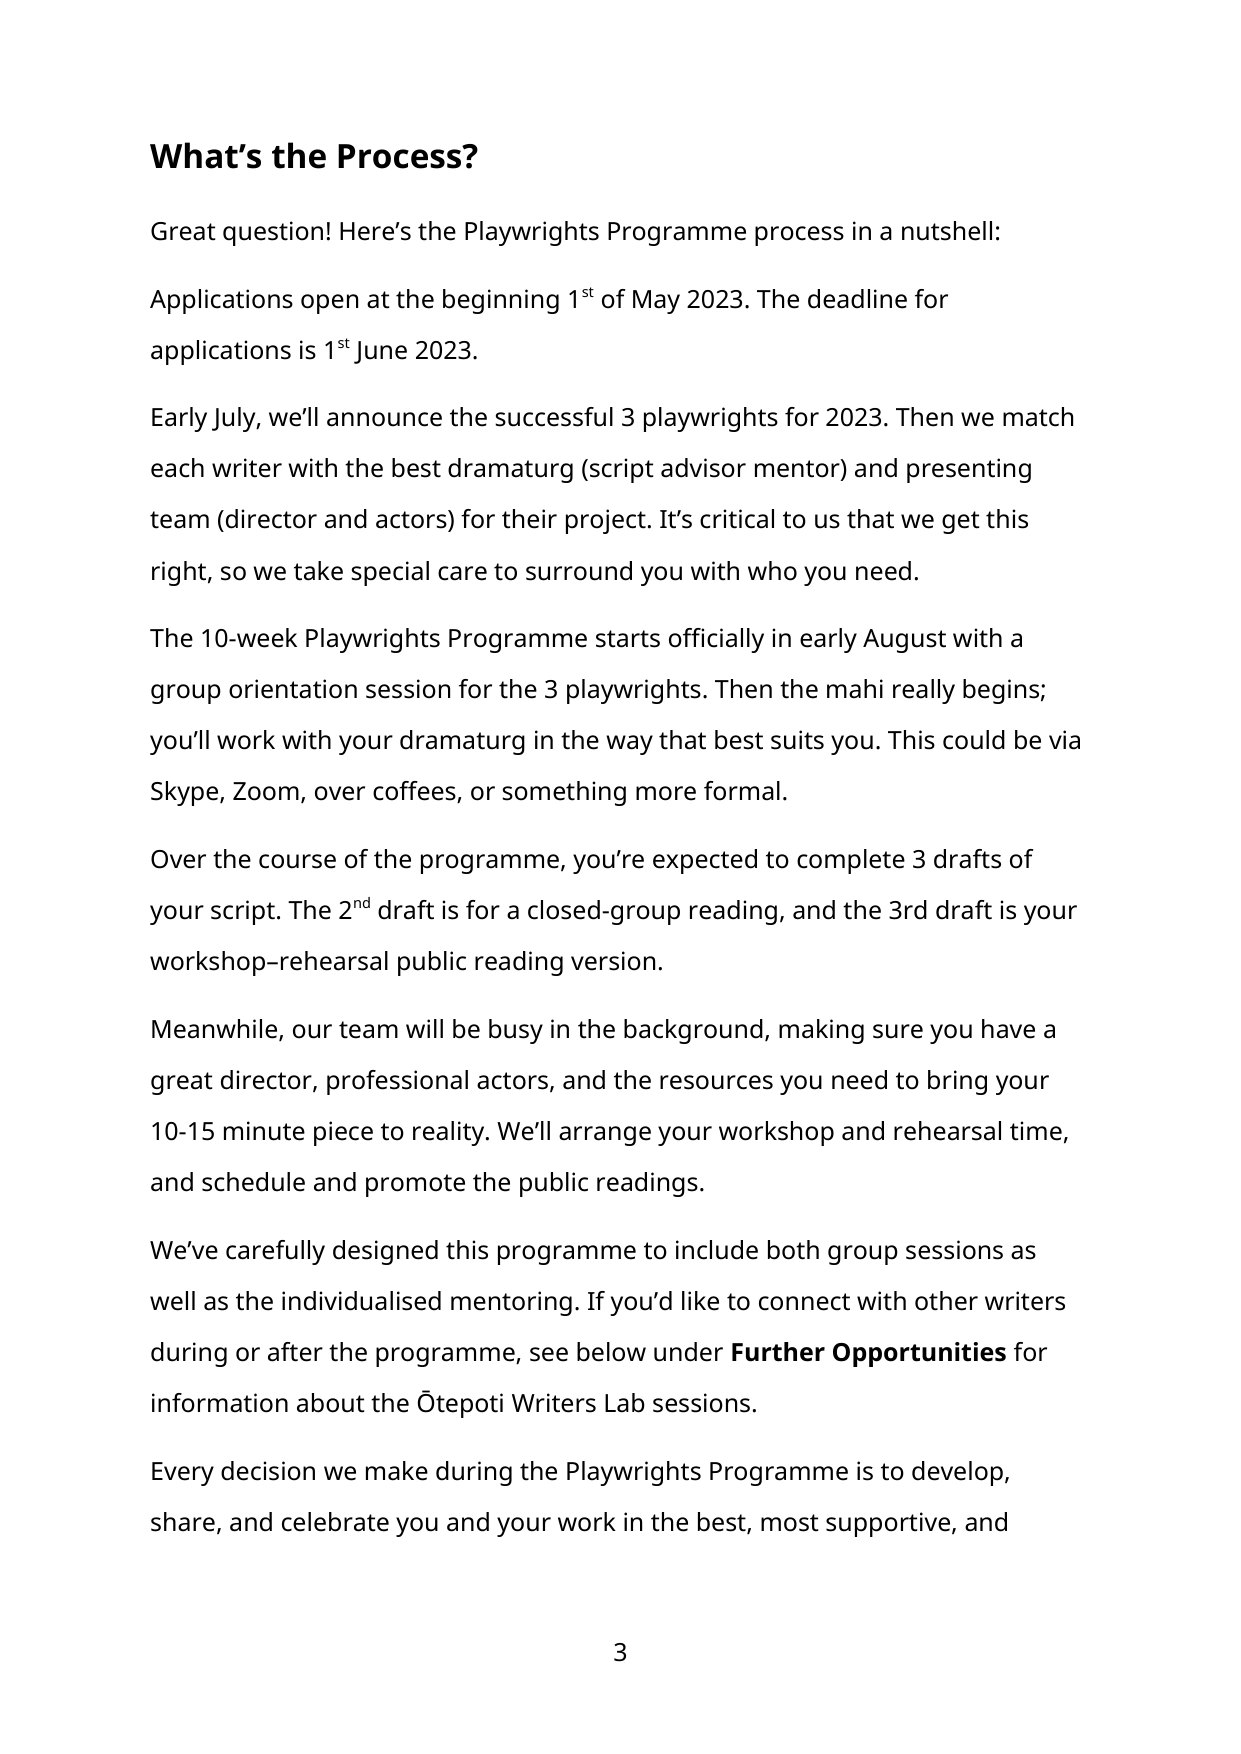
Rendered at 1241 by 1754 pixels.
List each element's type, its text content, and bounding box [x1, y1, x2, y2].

subtitle What’s the Process? [150, 133, 1090, 178]
text Early July, we’ll announce the successful 3 playwrights for 2023. Then we match each writer with the best dramaturg (script advisor mentor) and presenting team (director and actors) for their project. It’s critical to us that we get this right, so we take special care to surround you with who you need. [150, 400, 1090, 587]
text Over the course of the programme, you’re expected to complete 3 drafts of your script. The 2nd draft is for a closed-group reading, and the 3rd draft is your workshop–rehearsal public reading version. [150, 842, 1090, 978]
text We’ve carefully designed this programme to include both group sessions as well as the individualised mentoring. If you’d like to connect with other writers during or after the programme, see below under Further Opportunities for information about the Ōtepoti Writers Lab sessions. [150, 1232, 1090, 1419]
text The 10-week Playwrights Programme starts officially in early August with a group orientation session for the 3 playwrights. Then the mahi really begins; you’ll work with your dramaturg in the way that best suits you. This could be via Skype, Zoom, over coffees, or something more formal. [150, 621, 1090, 808]
text Great question! Here’s the Playwrights Programme process in a nutshell: [150, 213, 1090, 248]
text Applications open at the beginning 1st of May 2023. The deadline for applications is 1st June 2023. [150, 281, 1090, 366]
text Meanwhile, our team will be busy in the background, making sure you have a great director, professional actors, and the resources you need to bring your 10-15 minute piece to reality. We’ll arrange your workshop and rehearsal time, and schedule and promote the public readings. [150, 1011, 1090, 1199]
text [150, 1453, 1090, 1538]
